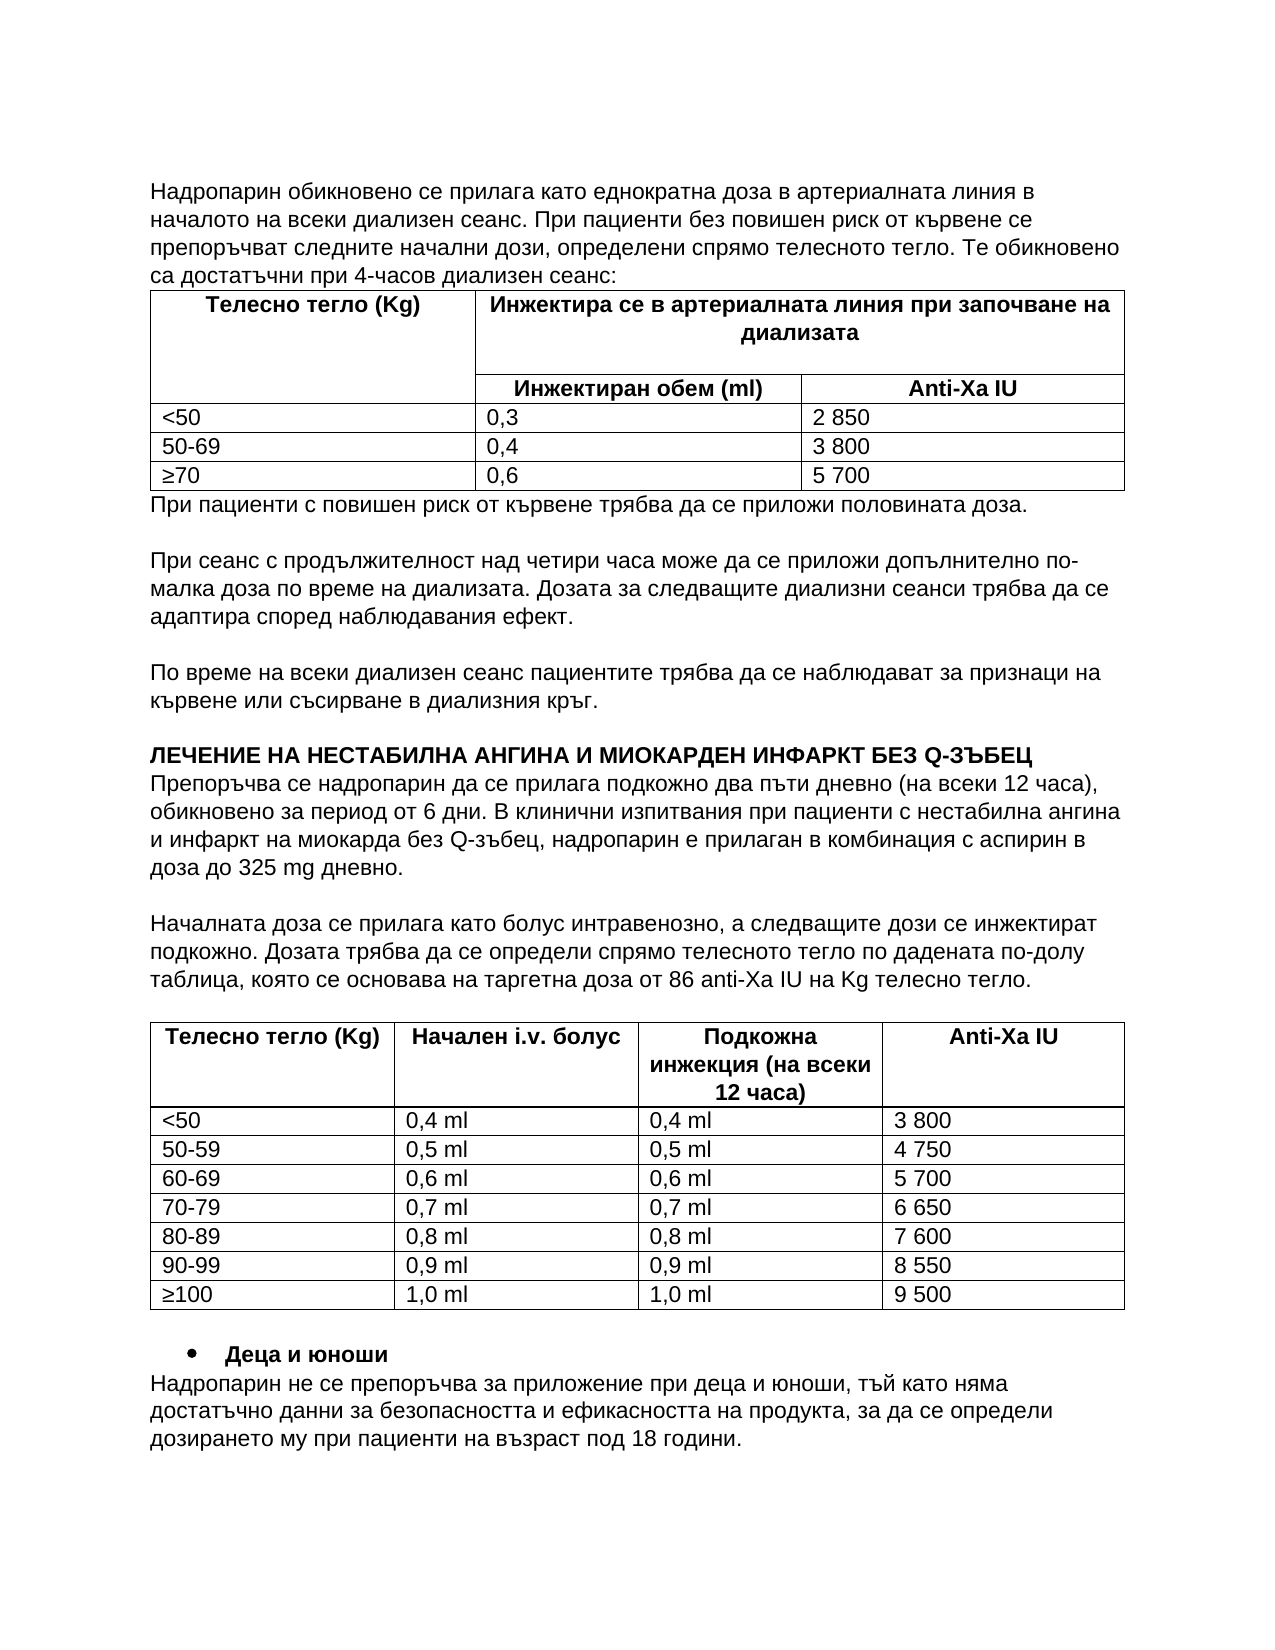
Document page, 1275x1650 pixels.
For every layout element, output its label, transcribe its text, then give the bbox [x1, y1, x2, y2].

table_cell 0,6 [476, 462, 801, 490]
text По време на всеки диализен сеанс пациентите трябва да се наблюдават за признаци на кървене или съсирване в диализния кръг. [150, 659, 1125, 713]
table_cell 5 700 [802, 462, 1124, 490]
table_cell Anti-Xa IU [802, 375, 1124, 403]
table_cell 0,4 ml [395, 1108, 638, 1135]
table_cell 2 850 [802, 404, 1124, 432]
table_cell 1,0 ml [639, 1281, 882, 1309]
list Деца и юноши [187, 1341, 1125, 1367]
text При сеанс с продължителност над четири часа може да се приложи допълнително по-малка доза по време на диализата. Дозата за следващите диализни сеанси трябва да се адаптира според наблюдавания ефект. [150, 547, 1125, 629]
table_cell 8 550 [883, 1252, 1124, 1280]
table_cell 7 600 [883, 1223, 1124, 1251]
text ЛЕЧЕНИЕ НА НЕСТАБИЛНА АНГИНА И МИОКАРДЕН ИНФАРКТ БЕЗ Q-ЗЪБЕЦ Препоръчва се надропарин да се прилага подкожно два пъти дневно (на всеки 12 часа), обикновено за период от 6 дни. В клинични изпитвания при пациенти с нестабилна ангина и инфаркт на миокарда без Q-зъбец, надропарин е прилаган в комбинация с аспирин в доза до 325 mg дневно. [150, 742, 1125, 881]
table_cell 0,6 ml [639, 1165, 882, 1193]
table_cell 0,4 ml [639, 1108, 882, 1135]
table_cell 0,5 ml [639, 1136, 882, 1164]
text Надропарин не се препоръчва за приложение при деца и юноши, тъй като няма достатъчно данни за безопасността и ефикасността на продукта, за да се определи дозирането му при пациенти на възраст под 18 години. [150, 1369, 1125, 1452]
table_cell 70-79 [151, 1194, 394, 1222]
table_header Начален i.v. болус [395, 1023, 638, 1106]
table_cell 0,4 [476, 433, 801, 461]
table_cell 5 700 [883, 1165, 1124, 1193]
table_cell 90-99 [151, 1252, 394, 1280]
table_header Anti-Xa IU [883, 1023, 1124, 1106]
table_cell 50-69 [151, 433, 475, 461]
table_cell <50 [151, 1108, 394, 1135]
table_cell 9 500 [883, 1281, 1124, 1309]
table_cell 0,5 ml [395, 1136, 638, 1164]
table_header Телесно тегло (Kg) [151, 1023, 394, 1106]
table_cell 0,7 ml [639, 1194, 882, 1222]
table_cell 0,3 [476, 404, 801, 432]
text Надропарин обикновено се прилага като еднократна доза в артериалната линия в началото на всеки диализен сеанс. При пациенти без повишен риск от кървене се препоръчват следните начални дози, определени спрямо телесното тегло. Те обикновено са достатъчни при 4-часов диализен сеанс: [150, 178, 1125, 288]
table_cell 0,8 ml [395, 1223, 638, 1251]
table_header Телесно тегло (Kg) [151, 291, 475, 403]
text Началната доза се прилага като болус интравенозно, а следващите дози се инжектират подкожно. Дозата трябва да се определи спрямо телесното тегло по дадената по-долу таблица, която се основава на таргетна доза от 86 anti-Xa IU на Kg телесно тегло. [150, 910, 1125, 992]
table_cell <50 [151, 404, 475, 432]
table_header Инжектира се в артериалната линия при започване на диализата [476, 291, 1124, 374]
table_cell 60-69 [151, 1165, 394, 1193]
table_cell 3 800 [802, 433, 1124, 461]
table_cell 0,9 ml [639, 1252, 882, 1280]
table_cell 0,8 ml [639, 1223, 882, 1251]
table_cell 0,6 ml [395, 1165, 638, 1193]
table_cell 50-59 [151, 1136, 394, 1164]
table_cell ≥100 [151, 1281, 394, 1309]
table_header Подкожна инжекция (на всеки 12 часа) [639, 1023, 882, 1106]
table_cell Инжектиран обем (ml) [476, 375, 801, 403]
table_cell 6 650 [883, 1194, 1124, 1222]
table_cell 3 800 [883, 1108, 1124, 1135]
table_cell 4 750 [883, 1136, 1124, 1164]
text При пациенти с повишен риск от кървене трябва да се приложи половината доза. [150, 491, 1125, 518]
table_cell 0,7 ml [395, 1194, 638, 1222]
table_cell 1,0 ml [395, 1281, 638, 1309]
table_cell ≥70 [151, 462, 475, 490]
table_cell 80-89 [151, 1223, 394, 1251]
table_cell 0,9 ml [395, 1252, 638, 1280]
